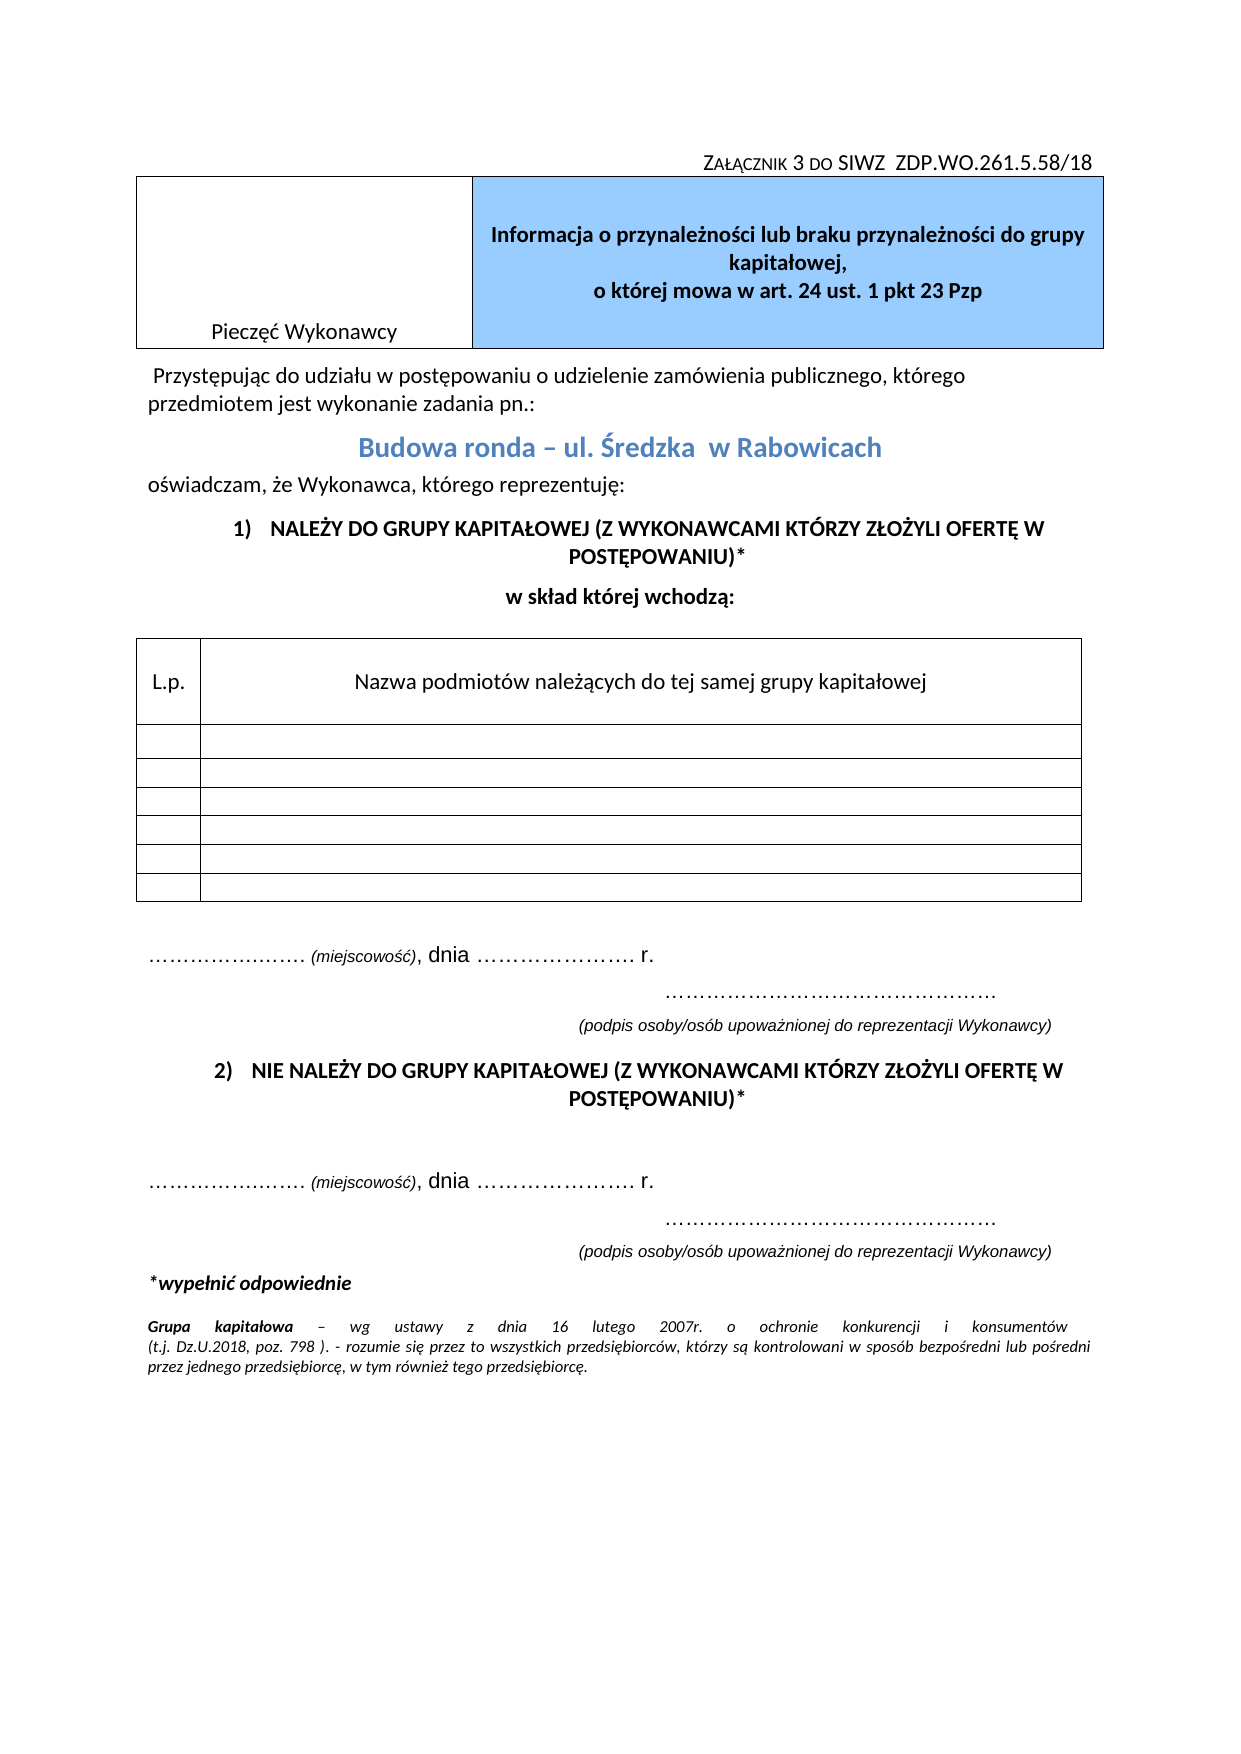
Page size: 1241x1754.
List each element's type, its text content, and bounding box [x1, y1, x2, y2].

table_cell [201, 759, 1081, 787]
table_cell [137, 788, 200, 815]
table_cell [137, 845, 200, 873]
text oświadczam, że Wykonawca, którego reprezentuję: [148, 471, 1093, 498]
table_cell [137, 874, 200, 901]
list NIE NALEŻY DO GRUPY KAPITAŁOWEJ (Z WYKONAWCAMI KTÓRZY ZŁOŻYLI OFERTĘ W POSTĘPOWANIU)* [185, 1056, 1093, 1112]
text …………….……. (miejscowość), dnia …………………. r. [148, 942, 1093, 967]
text …………….……. (miejscowość), dnia …………………. r. [148, 1168, 1093, 1193]
list NALEŻY DO GRUPY KAPITAŁOWEJ (Z WYKONAWCAMI KTÓRZY ZŁOŻYLI OFERTĘ W POSTĘPOWANIU)* [185, 514, 1093, 571]
text *wypełnić odpowiednie [148, 1270, 1093, 1296]
text ………………………………………… [148, 1206, 1093, 1230]
text w skład której wchodzą: [148, 582, 1093, 610]
table_header L.p. [137, 639, 200, 723]
table_cell [137, 816, 200, 844]
text (podpis osoby/osób upoważnionej do reprezentacji Wykonawcy) [148, 1242, 1093, 1261]
text Przystępując do udziału w postępowaniu o udzielenie zamówienia publicznego, którego przedmiotem jest wykonanie zadania pn.: [148, 361, 1093, 417]
table_cell [201, 725, 1081, 758]
table_header Nazwa podmiotów należących do tej samej grupy kapitałowej [201, 639, 1081, 723]
table_cell [137, 759, 200, 787]
text ………………………………………… [148, 979, 1093, 1003]
table_cell [201, 816, 1081, 844]
table_header Pieczęć Wykonawcy [137, 177, 472, 348]
table_cell [201, 874, 1081, 901]
table_header Informacja o przynależności lub braku przynależności do grupy kapitałowej, o której mowa w art. 24 ust. 1 pkt 23 Pzp [473, 177, 1103, 348]
text Grupa kapitałowa – wg ustawy z dnia 16 lutego 2007r. o ochronie konkurencji i konsumentów (t.j. Dz.U.2018, poz. 798 ). - rozumie się przez to wszystkich przedsiębiorców, którzy są kontrolowani w sposób bezpośredni lub pośredni przez jednego przedsiębiorcę, w tym również tego przedsiębiorcę. [148, 1316, 1093, 1377]
table_cell [201, 845, 1081, 873]
text Budowa ronda – ul. Średzka w Rabowicach [148, 429, 1093, 465]
table_cell [201, 788, 1081, 815]
text Załącznik 3 do SIWZ ZDP.WO.261.5.58/18 [148, 148, 1093, 176]
text (podpis osoby/osób upoważnionej do reprezentacji Wykonawcy) [148, 1015, 1093, 1034]
table_cell [137, 725, 200, 758]
